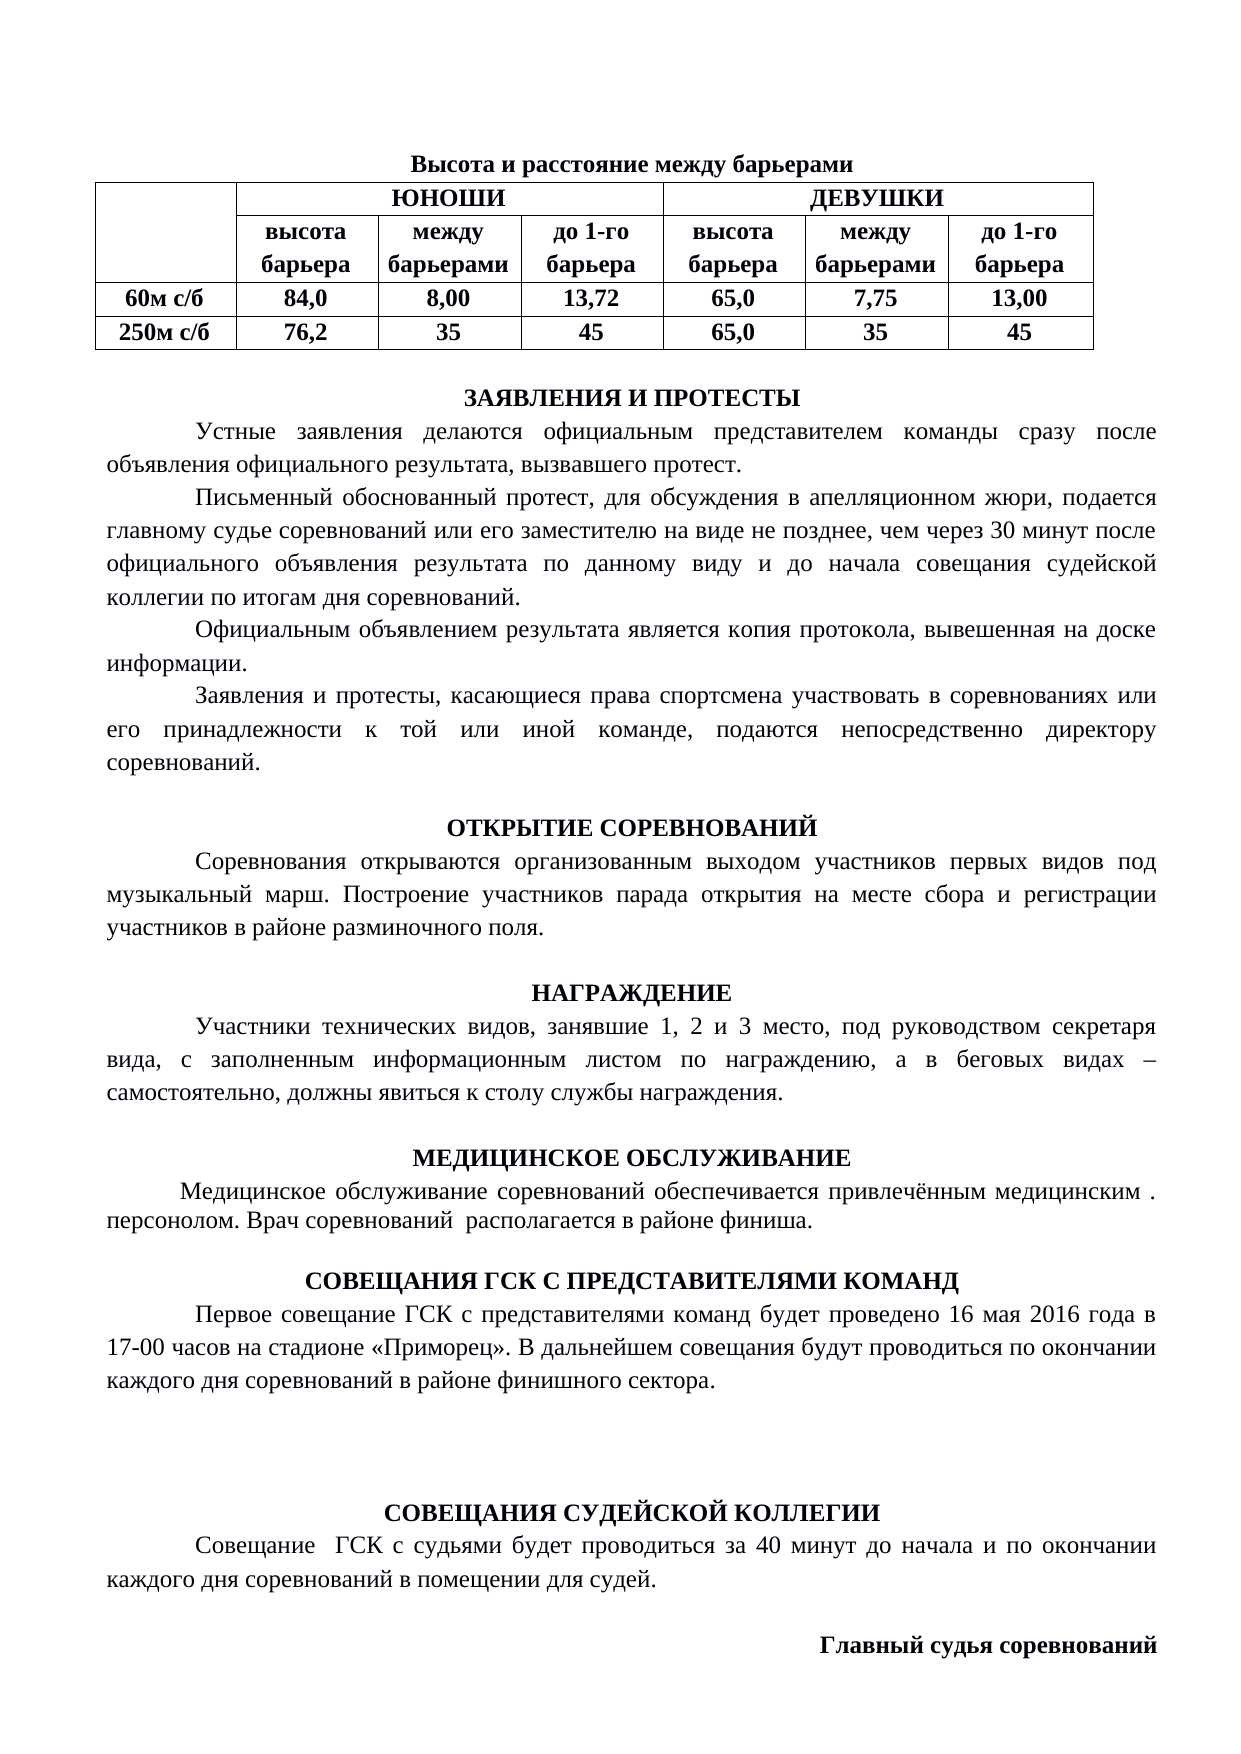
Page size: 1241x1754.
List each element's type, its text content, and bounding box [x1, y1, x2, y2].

text Медицинское обслуживание соревнований обеспечивается привлечённым медицинским . персонолом. Врач соревнований располагается в районе финиша. [106, 1176, 1157, 1233]
table_cell 65,0 [664, 317, 805, 349]
table_cell 84,0 [237, 283, 378, 316]
table_cell между барьерами [806, 216, 948, 282]
table_cell высота барьера [664, 216, 805, 282]
table_cell 7,75 [806, 283, 948, 316]
table_cell до 1-го барьера [522, 216, 663, 282]
table_cell 45 [949, 317, 1093, 349]
table_cell 35 [806, 317, 948, 349]
text Первое совещание ГСК с представителями команд будет проведено 16 мая 2016 года в 17-00 часов на стадионе «Приморец». В дальнейшем совещания будут проводиться по окончании каждого дня соревнований в районе финишного сектора. [106, 1299, 1157, 1394]
table_cell 13,00 [949, 283, 1093, 316]
text Участники технических видов, занявшие 1, 2 и 3 место, под руководством секретаря вида, с заполненным информационным листом по награждению, а в беговых видах – самостоятельно, должны явиться к столу службы награждения. [106, 1011, 1157, 1106]
table_cell 8,00 [379, 283, 521, 316]
table_header ДЕВУШКИ [664, 183, 1093, 215]
text Устные заявления делаются официальным представителем команды сразу после объявления официального результата, вызвавшего протест. [106, 416, 1157, 478]
text Совещание ГСК с судьями будет проводиться за 40 минут до начала и по окончании каждого дня соревнований в помещении для судей. [106, 1531, 1157, 1592]
text Письменный обоснованный протест, для обсуждения в апелляционном жюри, подается главному судье соревнований или его заместителю на виде не позднее, чем через 30 минут после официального объявления результата по данному виду и до начала совещания судейской коллегии по итогам дня соревнований. [106, 482, 1157, 610]
table_cell 76,2 [237, 317, 378, 349]
table_cell 65,0 [664, 283, 805, 316]
table_cell 13,72 [522, 283, 663, 316]
text Высота и расстояние между барьерами [106, 149, 1157, 177]
table_cell 45 [522, 317, 663, 349]
text СОВЕЩАНИЯ ГСК С ПРЕДСТАВИТЕЛЯМИ КОМАНД [106, 1266, 1157, 1295]
table_cell 60м с/б [96, 283, 236, 316]
table_cell до 1-го барьера [949, 216, 1093, 282]
table_header ЮНОШИ [237, 183, 663, 215]
table_cell высота барьера [237, 216, 378, 282]
text СОВЕЩАНИЯ СУДЕЙСКОЙ КОЛЛЕГИИ [106, 1498, 1157, 1526]
text Официальным объявлением результата является копия протокола, вывешенная на доске информации. [106, 614, 1157, 676]
table_header [96, 183, 236, 282]
text ОТКРЫТИЕ СОРЕВНОВАНИЙ [106, 813, 1157, 841]
text Заявления и протесты, касающиеся права спортсмена участвовать в соревнованиях или его принадлежности к той или иной команде, подаются непосредственно директору соревнований. [106, 681, 1157, 775]
text НАГРАЖДЕНИЕ [106, 978, 1157, 1007]
table_cell между барьерами [379, 216, 521, 282]
table_cell 35 [379, 317, 521, 349]
text ЗАЯВЛЕНИЯ И ПРОТЕСТЫ [106, 383, 1157, 412]
text Соревнования открываются организованным выходом участников первых видов под музыкальный марш. Построение участников парада открытия на месте сбора и регистрации участников в районе разминочного поля. [106, 846, 1157, 941]
text МЕДИЦИНСКОЕ ОБСЛУЖИВАНИЕ [106, 1143, 1157, 1172]
text Главный судья соревнований [106, 1630, 1157, 1658]
table_cell 250м с/б [96, 317, 236, 349]
